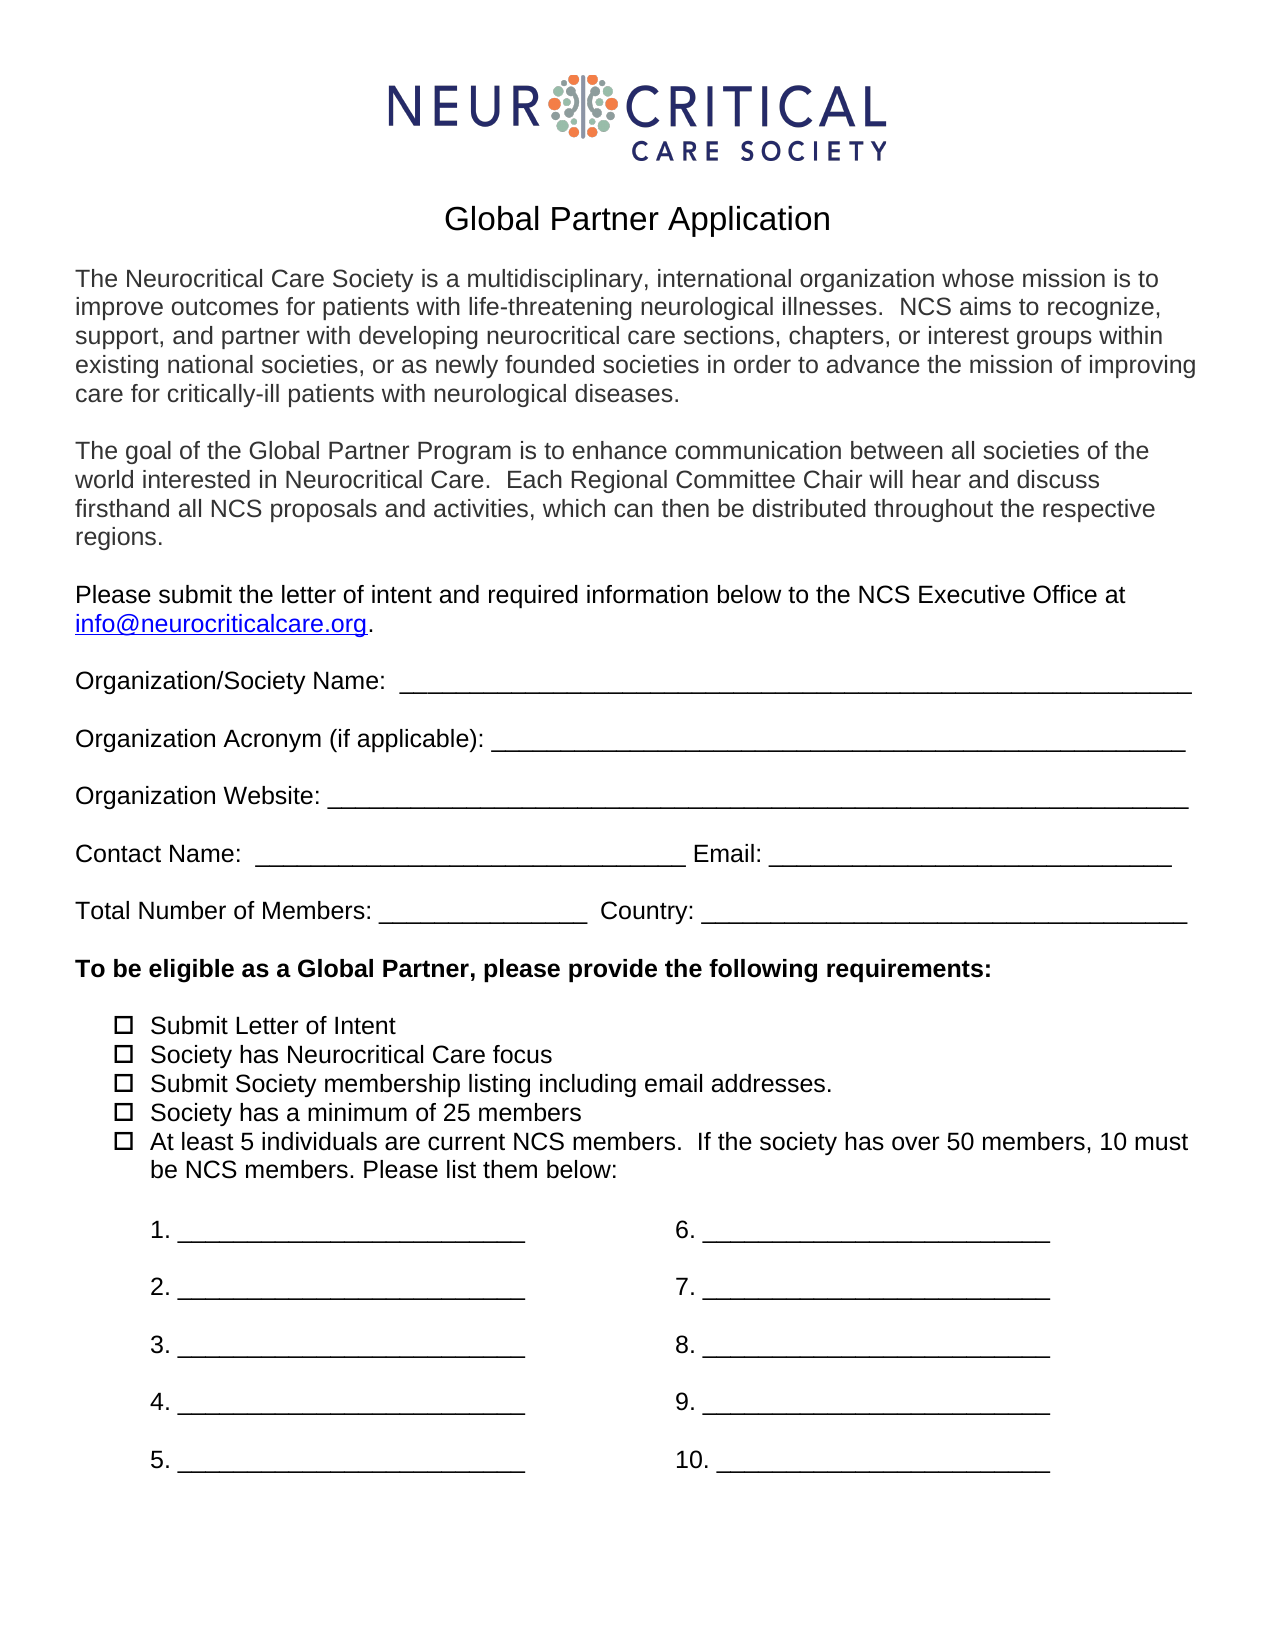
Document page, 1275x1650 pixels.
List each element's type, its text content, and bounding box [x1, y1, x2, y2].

text 5. _________________________ 10. ________________________ [150, 1445, 1200, 1473]
text The goal of the Global Partner Program is to enhance communication between all societies of the world interested in Neurocritical Care. Each Regional Committee Chair will hear and discuss firsthand all NCS proposals and activities, which can then be distributed throughout the respective regions. [75, 436, 1200, 551]
text The Neurocritical Care Society is a multidisciplinary, international organization whose mission is to improve outcomes for patients with life-threatening neurological illnesses. NCS aims to recognize, support, and partner with developing neurocritical care sections, chapters, or interest groups within existing national societies, or as newly founded societies in order to advance the mission of improving care for critically-ill patients with neurological diseases. [75, 264, 1200, 407]
text 3. _________________________ 8. _________________________ [150, 1330, 1200, 1358]
list Society has a minimum of 25 members [112, 1098, 1200, 1127]
list At least 5 individuals are current NCS members. If the society has over 50 members, 10 must be NCS members. Please list them below: [112, 1127, 1200, 1184]
list Submit Society membership listing including email addresses. [112, 1069, 1200, 1098]
text Total Number of Members: _______________ Country: ___________________________________ [75, 896, 1200, 925]
text 2. _________________________ 7. _________________________ [150, 1272, 1200, 1301]
text Contact Name: _______________________________ Email: _____________________________ [75, 839, 1200, 867]
picture [388, 75, 887, 161]
text To be eligible as a Global Partner, please provide the following requirements: [75, 954, 1200, 982]
text Organization Acronym (if applicable): __________________________________________________ [75, 724, 1200, 752]
list Society has Neurocritical Care focus [112, 1040, 1200, 1069]
text Please submit the letter of intent and required information below to the NCS Executive Office at info@neurocriticalcare.org. [75, 580, 1200, 637]
text Organization/Society Name: _________________________________________________________ [75, 666, 1200, 695]
text Organization Website: ______________________________________________________________ [75, 781, 1200, 810]
text 1. _________________________ 6. _________________________ [150, 1215, 1200, 1243]
text 4. _________________________ 9. _________________________ [150, 1387, 1200, 1416]
list Submit Letter of Intent [112, 1011, 1200, 1040]
